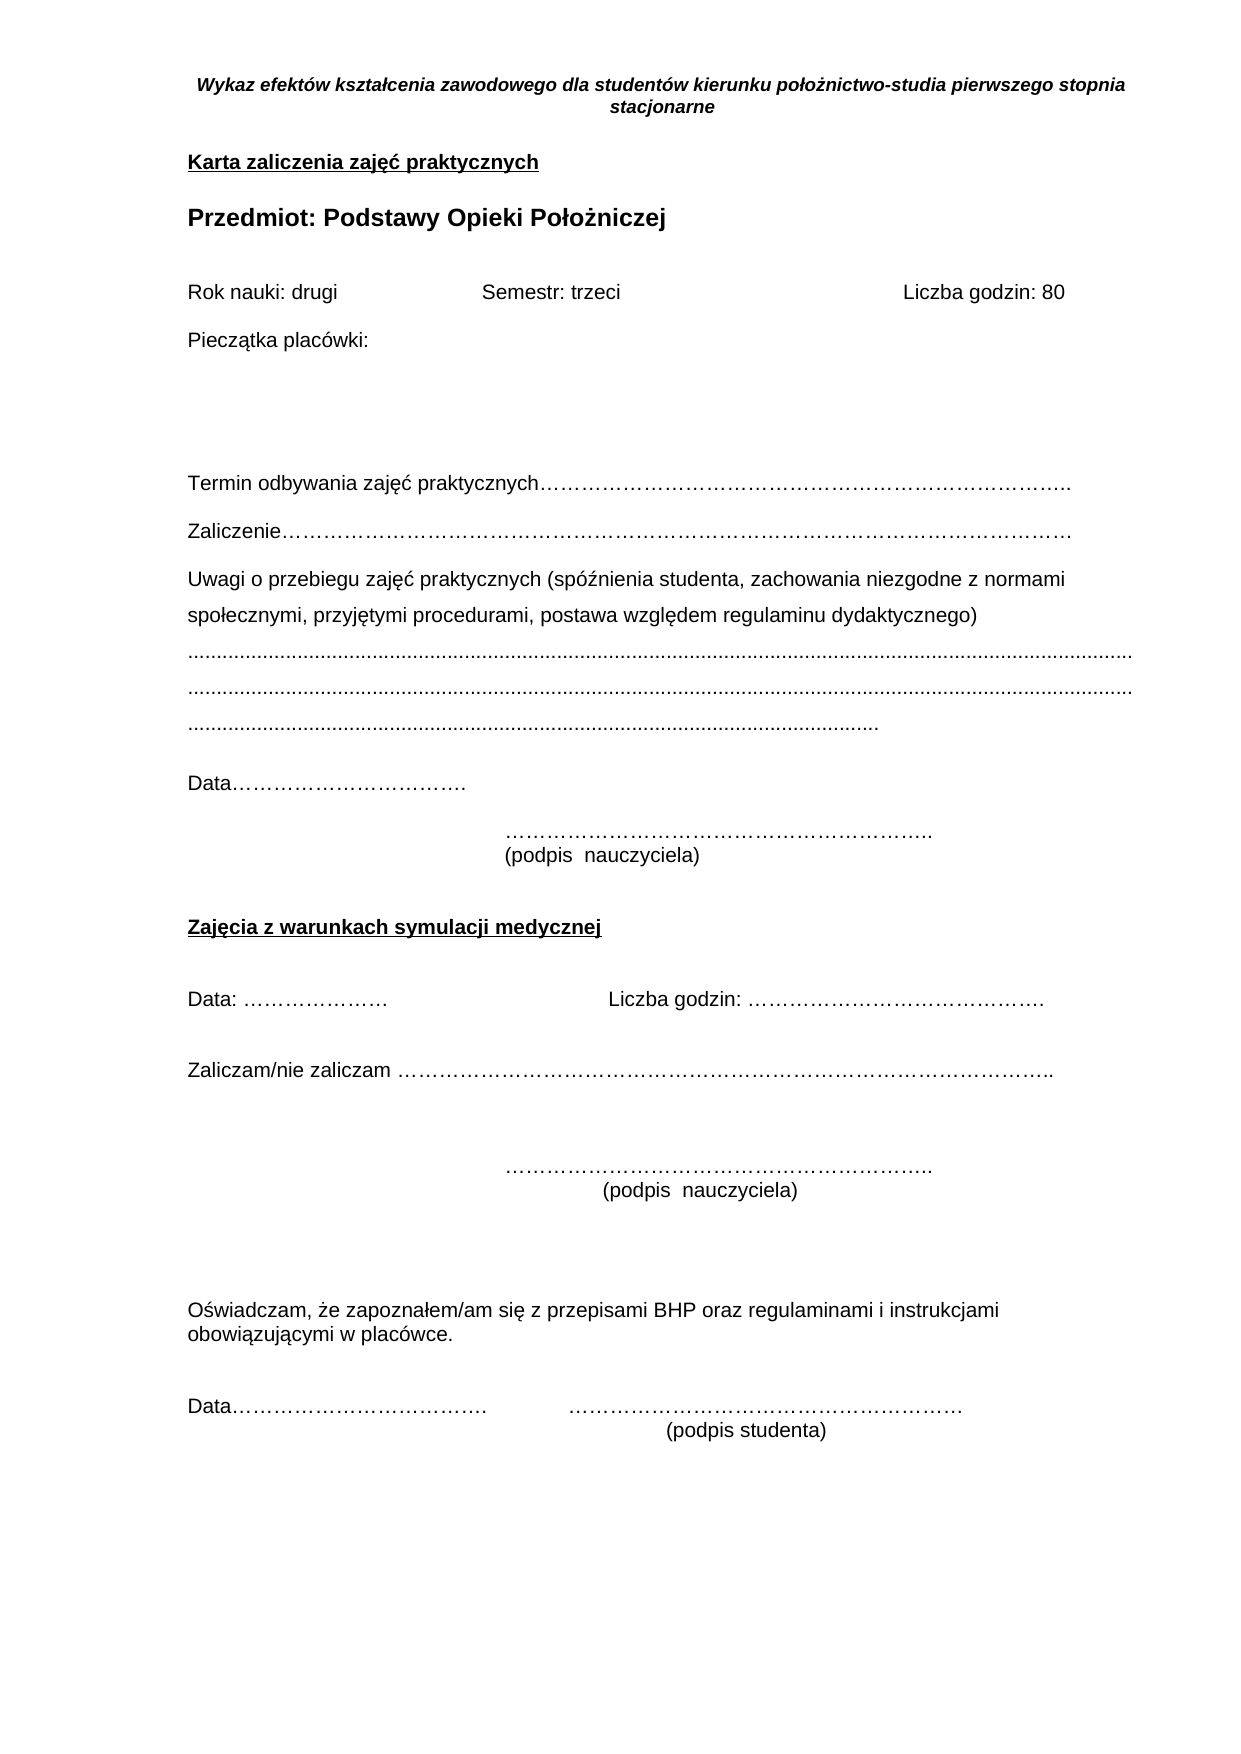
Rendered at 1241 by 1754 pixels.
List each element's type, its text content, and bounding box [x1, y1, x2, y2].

text (podpis nauczyciela) [187, 843, 1137, 867]
text Data………………………………. ………………………………………………… [187, 1394, 1137, 1418]
text Data: ………………… Liczba godzin: ……………………………………. [187, 986, 1137, 1010]
text ................................................................................................................................................................................................................................................................................................................................................................................................................................................................ [187, 639, 1137, 735]
text …………………………………………………….. [187, 819, 1137, 843]
text (podpis nauczyciela) [187, 1178, 1137, 1202]
text …………………………………………………….. [187, 1154, 1137, 1178]
text Termin odbywania zajęć praktycznych………………………………………………………………….. [187, 471, 1137, 495]
text (podpis studenta) [187, 1418, 1137, 1442]
text Oświadczam, że zapoznałem/am się z przepisami BHP oraz regulaminami i instrukcjami obowiązującymi w placówce. [187, 1298, 1137, 1346]
text Uwagi o przebiegu zajęć praktycznych (spóźnienia studenta, zachowania niezgodne z normami społecznymi, przyjętymi procedurami, postawa względem regulaminu dydaktycznego) [187, 567, 1137, 627]
text Karta zaliczenia zajęć praktycznych [187, 150, 1137, 174]
text Data……………………………. [187, 771, 1137, 794]
text Zaliczenie…………………………………………………………………………………………………… [187, 519, 1137, 543]
text Pieczątka placówki: [187, 327, 1137, 351]
text Zajęcia z warunkach symulacji medycznej [187, 914, 1137, 938]
text Rok nauki: drugi Semestr: trzeci Liczba godzin: 80 [187, 279, 1137, 303]
text Przedmiot: Podstawy Opieki Położniczej [187, 203, 1137, 231]
text Zaliczam/nie zaliczam ………………………………………………………………………………….. [187, 1058, 1137, 1082]
